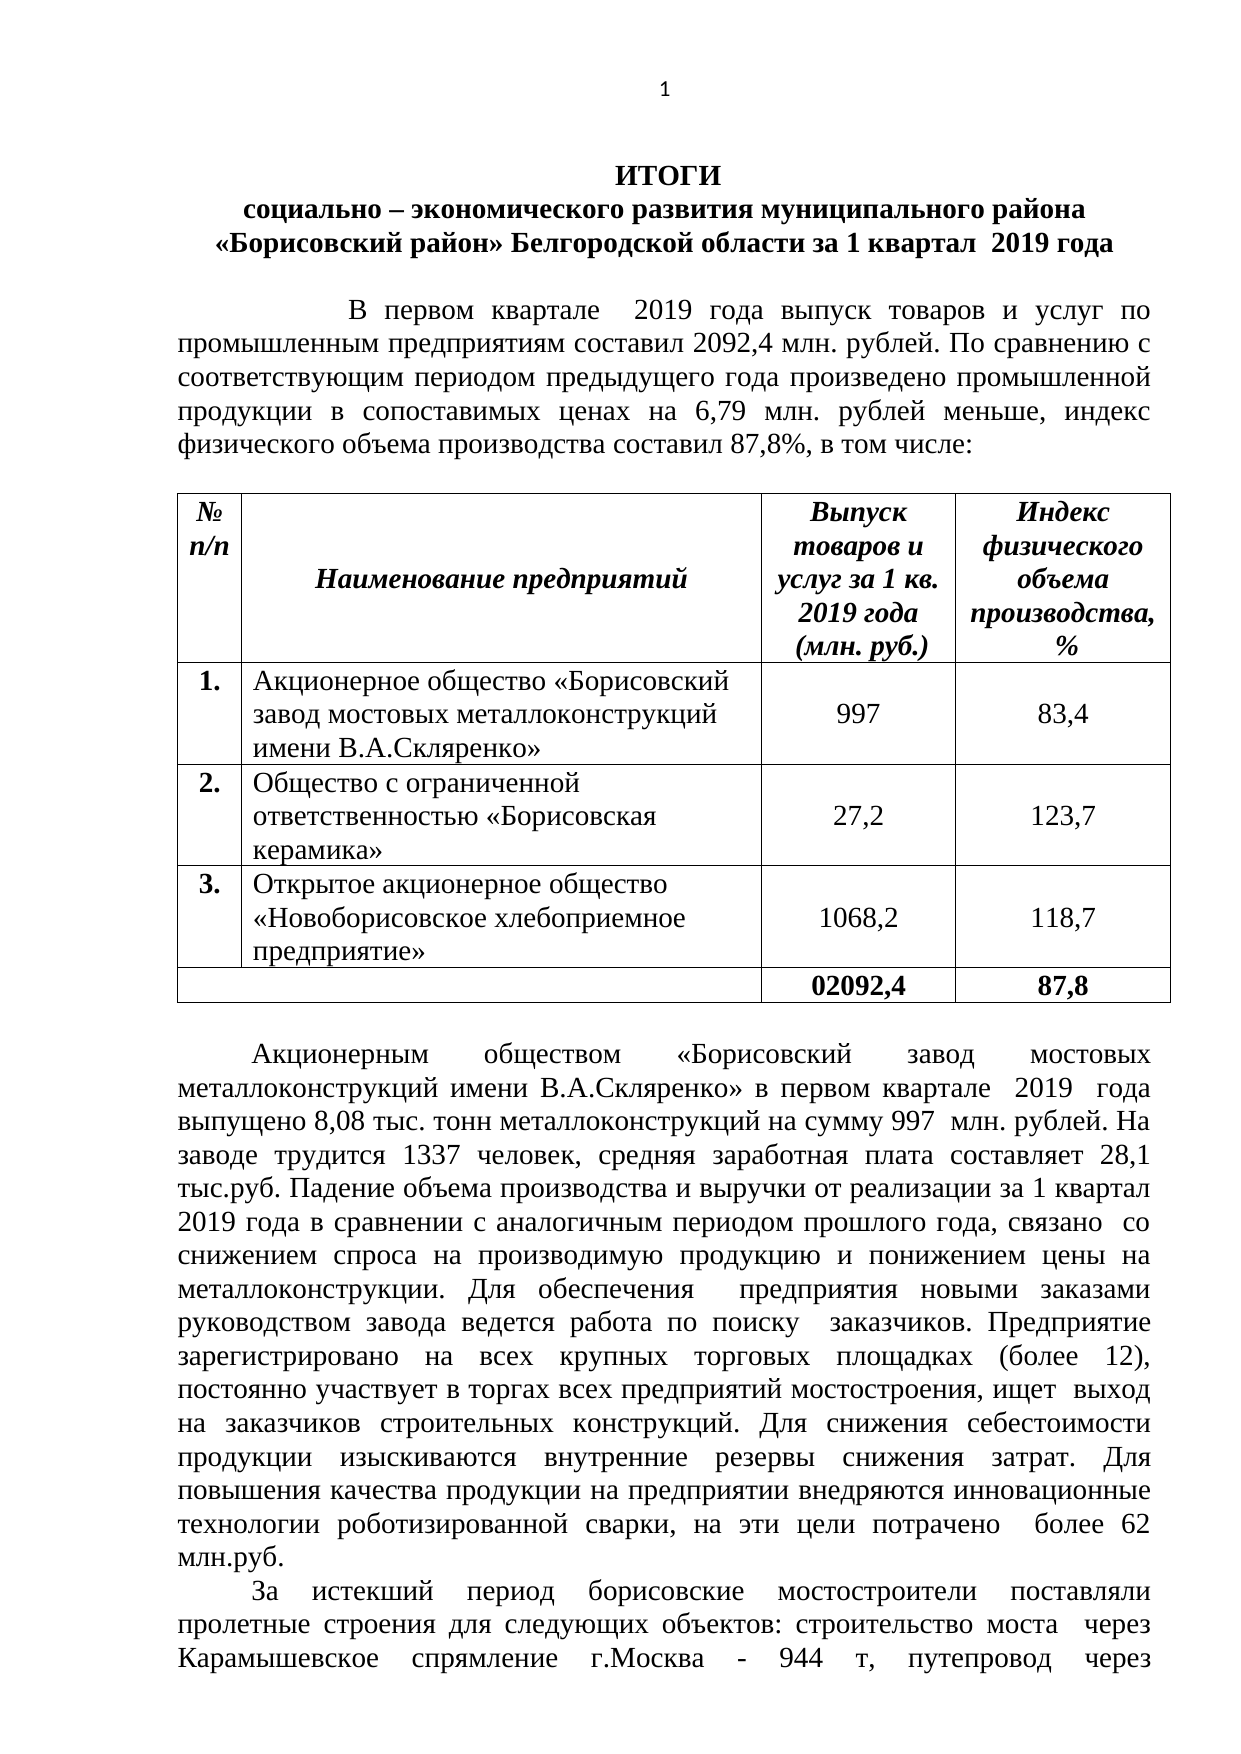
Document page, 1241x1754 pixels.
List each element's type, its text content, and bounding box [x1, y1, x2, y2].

table_cell 997 [762, 663, 955, 764]
table_cell [178, 968, 761, 1002]
table_cell 1068,2 [762, 866, 955, 967]
table_cell 118,7 [956, 866, 1170, 967]
table_header Индекс физического объема производства, % [956, 494, 1170, 662]
table_cell Открытое акционерное общество «Новоборисовское хлебоприемное предприятие» [242, 866, 761, 967]
table_cell Акционерное общество «Борисовский завод мостовых металлоконструкций имени В.А.Скляренко» [242, 663, 761, 764]
table_header Наименование предприятий [242, 494, 761, 662]
table_cell 123,7 [956, 765, 1170, 865]
table_header Выпуск товаров и услуг за 1 кв. 2019 года (млн. руб.) [762, 494, 955, 662]
text социально – экономического развития муниципального района «Борисовский район» Белгородской области за 1 квартал 2019 года [177, 191, 1152, 258]
text Акционерным обществом «Борисовский завод мостовых металлоконструкций имени В.А.Скляренко» в первом квартале 2019 года выпущено 8,08 тыс. тонн металлоконструкций на сумму 997 млн. рублей. На заводе трудится 1337 человек, средняя заработная плата составляет 28,1 тыс.руб. Падение объема производства и выручки от реализации за 1 квартал 2019 года в сравнении с аналогичным периодом прошлого года, связано со снижением спроса на производимую продукцию и понижением цены на металлоконструкции. Для обеспечения предприятия новыми заказами руководством завода ведется работа по поиску заказчиков. Предприятие зарегистрировано на всех крупных торговых площадках (более 12), постоянно участвует в торгах всех предприятий мостостроения, ищет выход на заказчиков строительных конструкций. Для снижения себестоимости продукции изыскиваются внутренние резервы снижения затрат. Для повышения качества продукции на предприятии внедряются инновационные технологии роботизированной сварки, на эти цели потрачено более 62 млн.руб. [177, 1036, 1152, 1573]
table_header № п/п [178, 494, 241, 662]
text В первом квартале 2019 года выпуск товаров и услуг по промышленным предприятиям составил 2092,4 млн. рублей. По сравнению с соответствующим периодом предыдущего года произведено промышленной продукции в сопоставимых ценах на 6,79 млн. рублей меньше, индекс физического объема производства составил 87,8%, в том числе: [177, 292, 1152, 460]
table_cell Общество с ограниченной ответственностью «Борисовская керамика» [242, 765, 761, 865]
table_cell 83,4 [956, 663, 1170, 764]
table_cell 2092,4 [762, 968, 955, 1002]
table_cell 3. [178, 866, 241, 967]
table_cell 2. [178, 765, 241, 865]
table_cell 1. [178, 663, 241, 764]
text ИТОГИ [177, 158, 1152, 191]
table_cell 87,8 [956, 968, 1170, 1002]
table_cell 27,2 [762, 765, 955, 865]
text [177, 1573, 1152, 1673]
